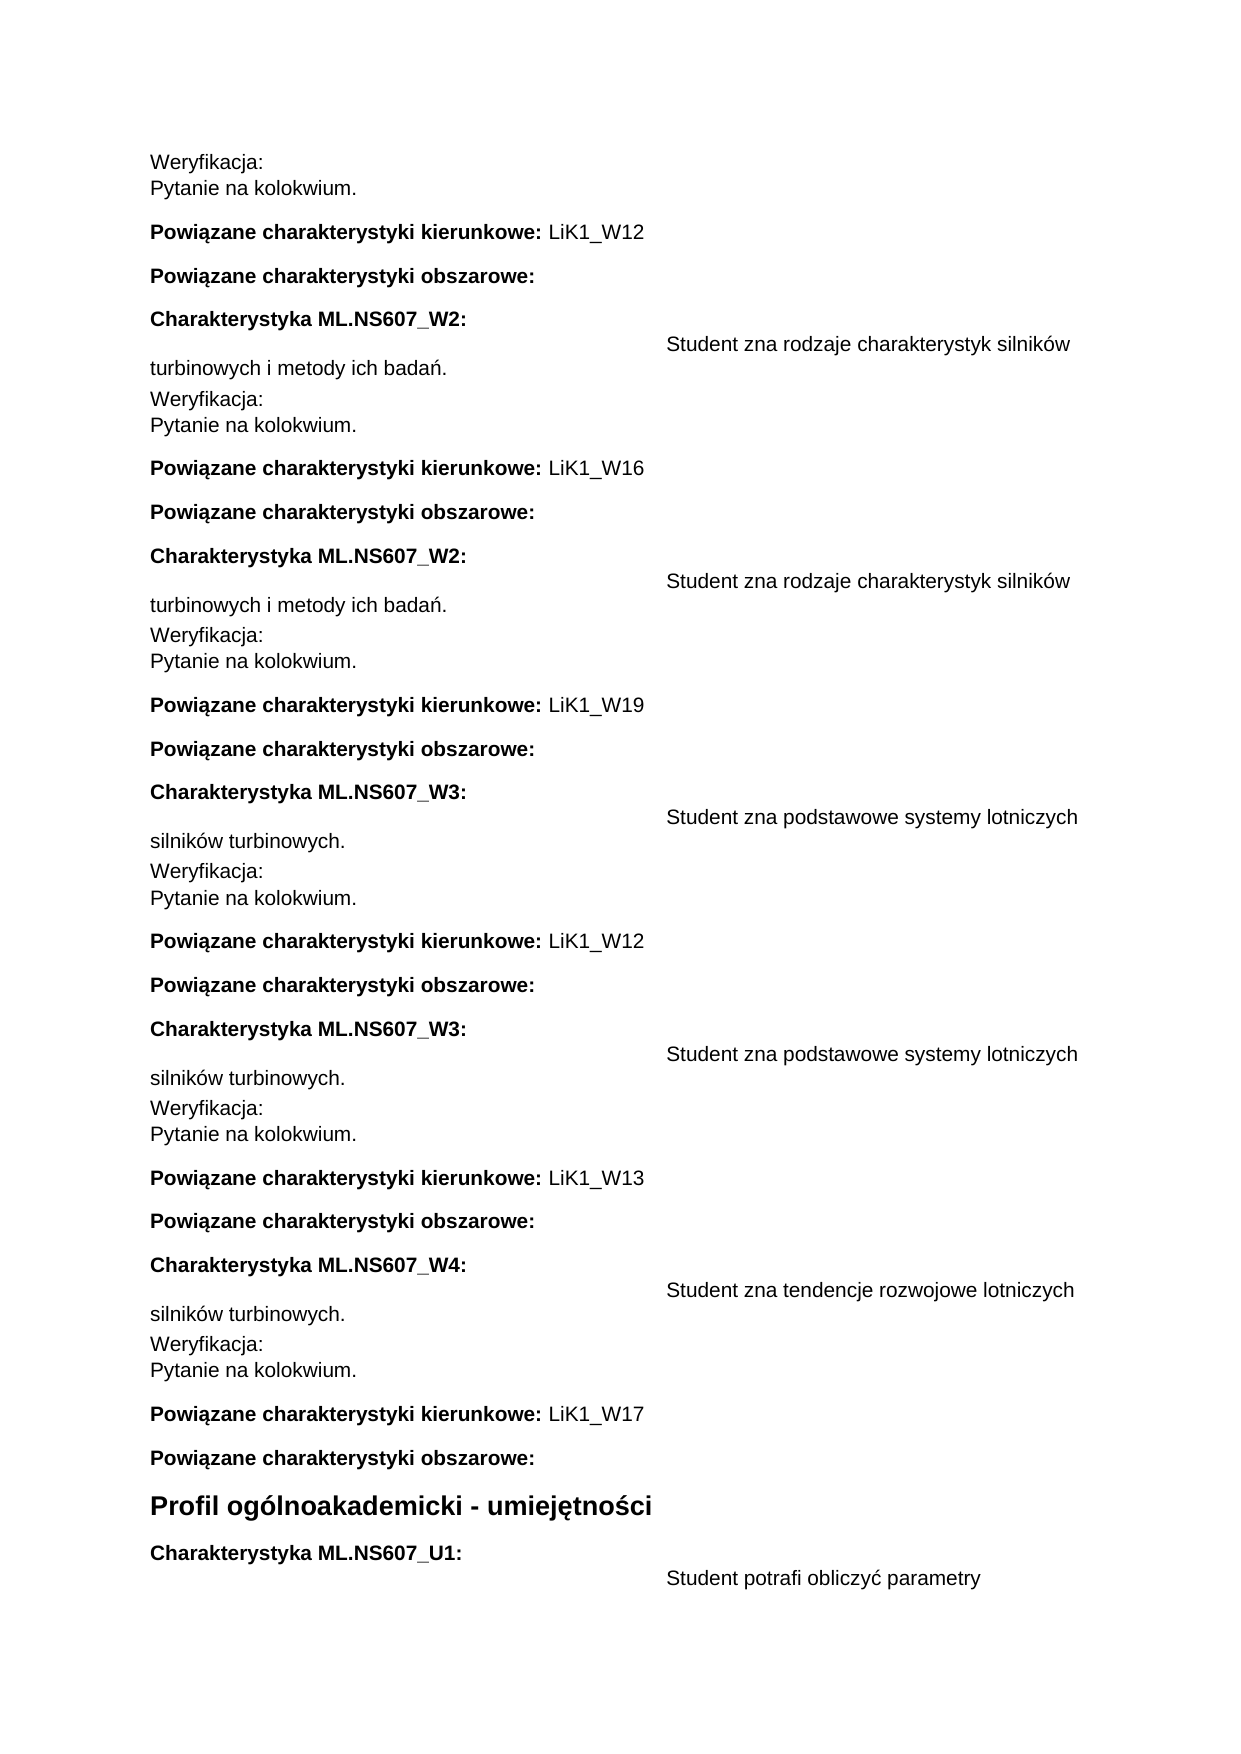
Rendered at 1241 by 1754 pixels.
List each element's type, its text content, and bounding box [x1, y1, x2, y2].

text Powiązane charakterystyki obszarowe: [150, 1209, 1090, 1233]
text Powiązane charakterystyki kierunkowe: LiK1_W16 [150, 456, 1090, 480]
text Charakterystyka ML.NS607_W4: [150, 1253, 1090, 1277]
text Weryfikacja: [150, 623, 1090, 647]
text Pytanie na kolokwium. [150, 649, 1090, 673]
text Weryfikacja: [150, 859, 1090, 883]
text Powiązane charakterystyki obszarowe: [150, 500, 1090, 524]
text Powiązane charakterystyki kierunkowe: LiK1_W12 [150, 220, 1090, 244]
text Weryfikacja: [150, 1096, 1090, 1120]
text Weryfikacja: [150, 150, 1090, 174]
subtitle Profil ogólnoakademicki - umiejętności [150, 1489, 1090, 1521]
text Student zna rodzaje charakterystyk silników turbinowych i metody ich badań. [150, 569, 1090, 617]
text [150, 332, 1090, 380]
text Powiązane charakterystyki obszarowe: [150, 1446, 1090, 1470]
text Powiązane charakterystyki obszarowe: [150, 973, 1090, 997]
text Charakterystyka ML.NS607_W3: [150, 1017, 1090, 1041]
text Charakterystyka ML.NS607_U1: [150, 1541, 1090, 1564]
text Pytanie na kolokwium. [150, 412, 1090, 436]
text Powiązane charakterystyki kierunkowe: LiK1_W12 [150, 929, 1090, 953]
text Powiązane charakterystyki kierunkowe: LiK1_W13 [150, 1166, 1090, 1189]
text Charakterystyka ML.NS607_W2: [150, 544, 1090, 568]
text Pytanie na kolokwium. [150, 885, 1090, 909]
text Pytanie na kolokwium. [150, 1122, 1090, 1146]
text Powiązane charakterystyki kierunkowe: LiK1_W17 [150, 1402, 1090, 1426]
text Weryfikacja: [150, 386, 1090, 410]
text Weryfikacja: [150, 1332, 1090, 1356]
text Powiązane charakterystyki obszarowe: [150, 736, 1090, 760]
text Pytanie na kolokwium. [150, 176, 1090, 200]
text Powiązane charakterystyki kierunkowe: LiK1_W19 [150, 693, 1090, 717]
text Pytanie na kolokwium. [150, 1358, 1090, 1382]
text Charakterystyka ML.NS607_W2: [150, 307, 1090, 331]
text Student zna podstawowe systemy lotniczych silników turbinowych. [150, 805, 1090, 853]
text Student zna podstawowe systemy lotniczych silników turbinowych. [150, 1042, 1090, 1089]
text Student zna tendencje rozwojowe lotniczych silników turbinowych. [150, 1278, 1090, 1326]
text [150, 1566, 1090, 1589]
text Powiązane charakterystyki obszarowe: [150, 263, 1090, 287]
text Charakterystyka ML.NS607_W3: [150, 780, 1090, 804]
